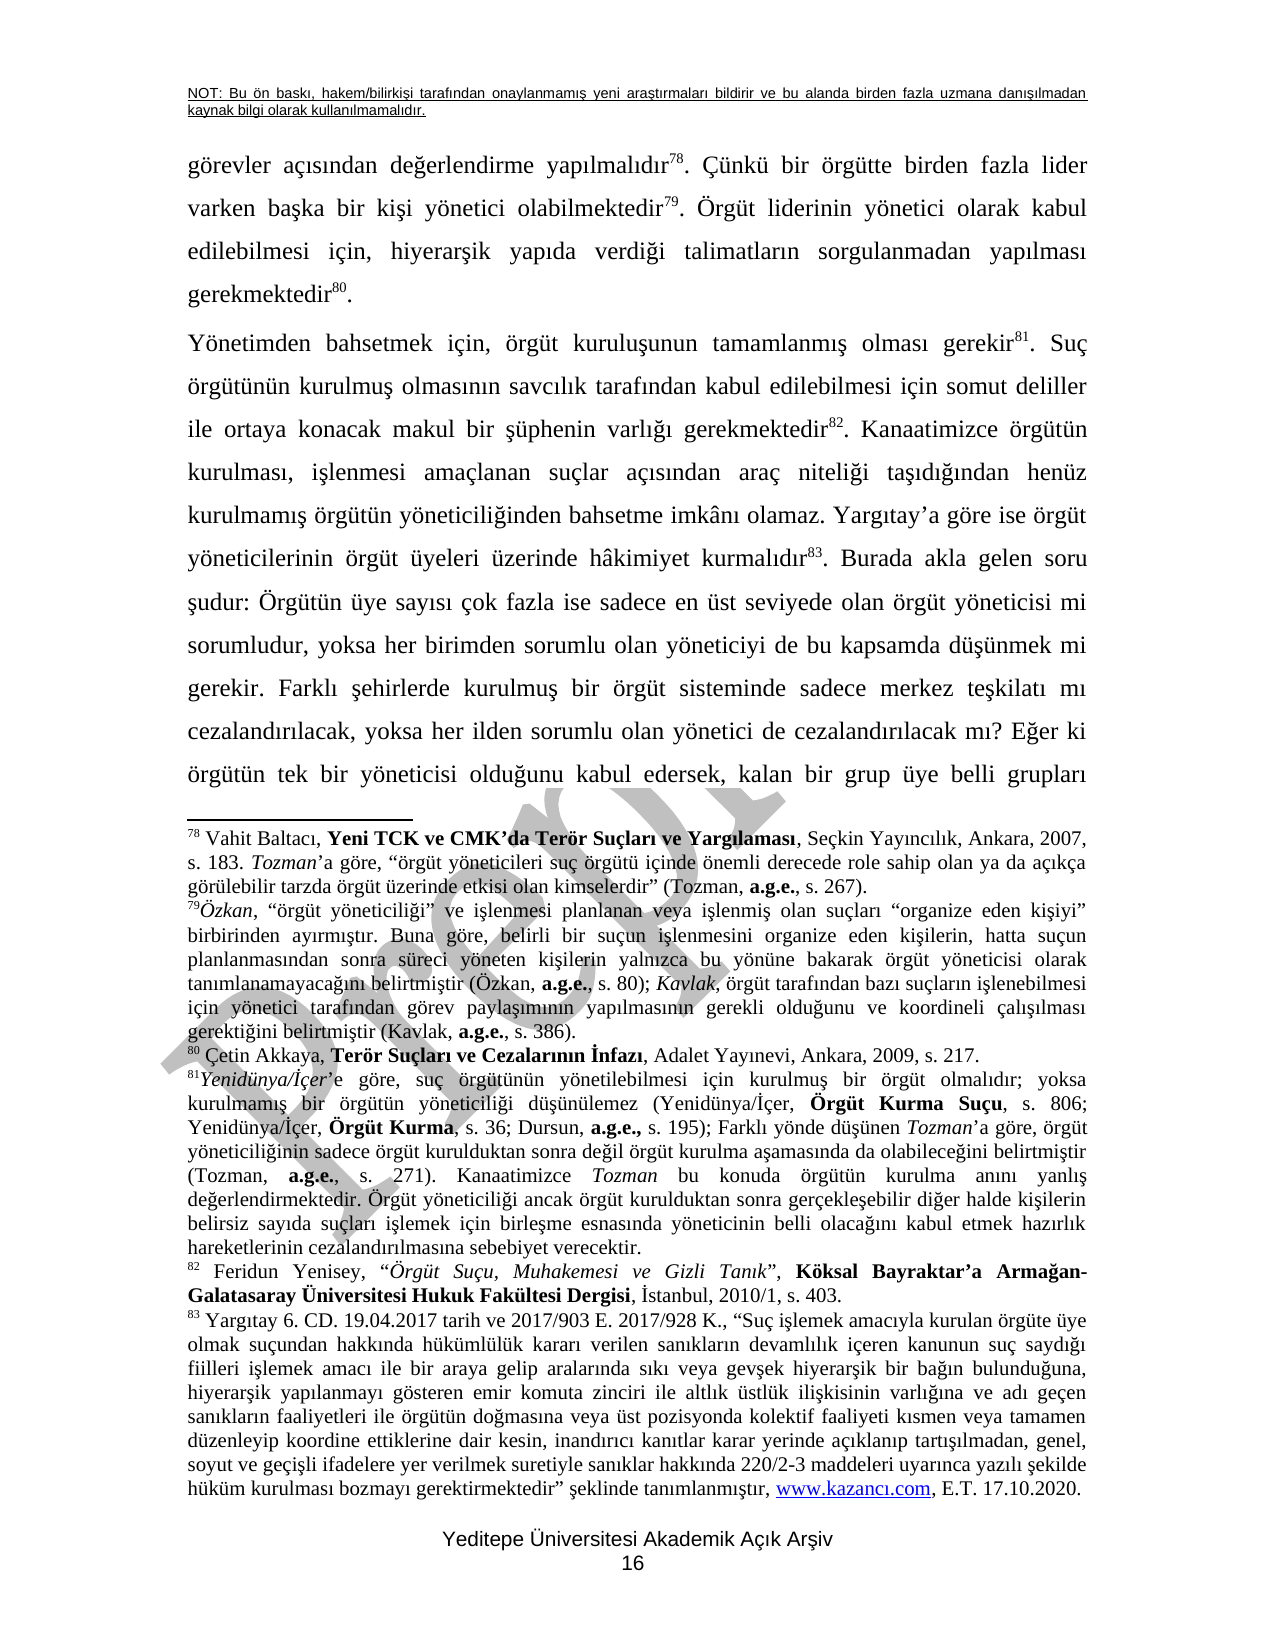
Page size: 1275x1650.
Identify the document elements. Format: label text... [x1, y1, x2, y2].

text Yönetimden bahsetmek için, örgüt kuruluşunun tamamlanmış olması gerekir. Suç örgütünün kurulmuş olmasının savcılık tarafından kabul edilebilmesi için somut deliller ile ortaya konacak makul bir şüphenin varlığı gerekmektedir. Kanaatimizce örgütün kurulması, işlenmesi amaçlanan suçlar açısından araç niteliği taşıdığından henüz kurulmamış örgütün yöneticiliğinden bahsetme imkânı olamaz. Yargıtay’a göre ise örgüt yöneticilerinin örgüt üyeleri üzerinde hâkimiyet kurmalıdır. Burada akla gelen soru şudur: Örgütün üye sayısı çok fazla ise sadece en üst seviyede olan örgüt yöneticisi mi sorumludur, yoksa her birimden sorumlu olan yöneticiyi de bu kapsamda düşünmek mi gerekir. Farklı şehirlerde kurulmuş bir örgüt sisteminde sadece merkez teşkilatı mı cezalandırılacak, yoksa her ilden sorumlu olan yönetici de cezalandırılacak mı? Eğer ki örgütün tek bir yöneticisi olduğunu kabul edersek, kalan bir grup üye belli grupları yönetse dahi örgüt üyesi olarak değerlendirilecektir. Üye sayısı fazla olan büyük örgütlerde ise bölgelere göre ayrı ayrı sorumlular olabileceğinden bu kişilerin her biri yönetici konumundadır ve örgütü yönetme suçundan ceza sorumlulukları olacaktır. Bu kapsamda örgüt içerisindeki sevk ve idare yetkisi bulunan kişilerin “örgüt yöneticisi” kapsamında cezalandırılması gerekmektedir; diğer türlü sadece merkez yöneticilerin cezalandırılacağı anlamı ortaya çıkacaktır. [187, 328, 1087, 788]
text Örgütü yönetmek örgütün amaçlanan faaliyetlerini gerçekleştirebilmesi için gerekli planlamaları yaptığından ve üyeler arasındaki koordinasyonu sağlayarak fiili olarak yönlendirmede bulunduğundan kesintisiz mütemadi bir suçtur. Bu yüzden, örgüt yöneticileri kurulmuş olan örgütün amaçlarının gerçekleşebilmesi amacıyla örgütün içerisinde disiplini, hiyerarşiyi ve iş bölümünü gerçekleştiren kişilerdir. Örgütün yöneticisini tespit edebilmek için hiyerarşik yapı, örgüt şeması ve kişilerin aldıkları görevler açısından değerlendirme yapılmalıdır. Çünkü bir örgütte birden fazla lider varken başka bir kişi yönetici olabilmektedir. Örgüt liderinin yönetici olarak kabul edilebilmesi için, hiyerarşik yapıda verdiği talimatların sorgulanmadan yapılması gerekmektedir. [187, 150, 1087, 308]
